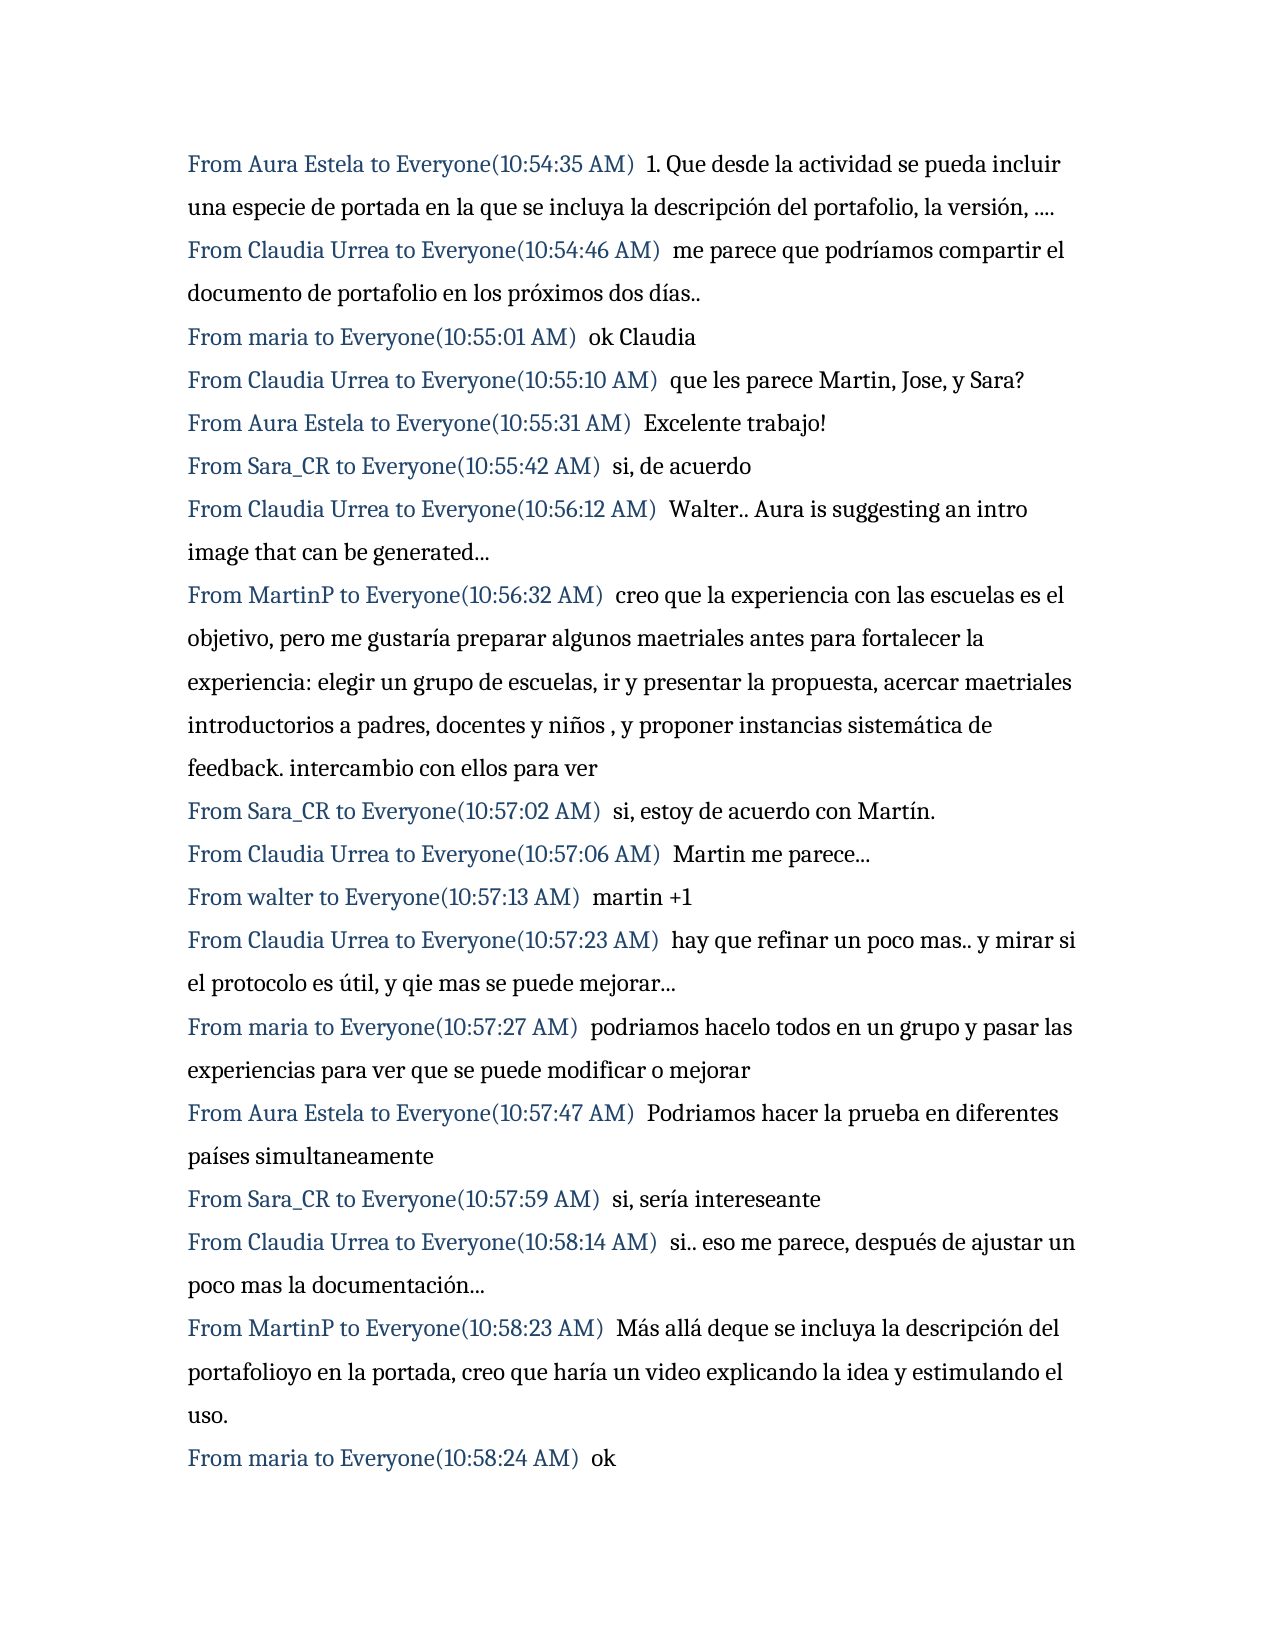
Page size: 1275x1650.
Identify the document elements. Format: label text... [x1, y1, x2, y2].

text From MartinP to Everyone(10:58:23 AM) Más allá deque se incluya la descripción del portafolioyo en la portada, creo que haría un video explicando la idea y estimulando el uso. [187, 1314, 1087, 1429]
text From maria to Everyone(10:58:24 AM) ok [187, 1444, 1087, 1472]
text From Claudia Urrea to Everyone(10:54:46 AM) me parece que podríamos compartir el documento de portafolio en los próximos dos días.. From maria to Everyone(10:55:01 AM) ok Claudia [187, 236, 1087, 351]
text From Claudia Urrea to Everyone(10:57:23 AM) hay que refinar un poco mas.. y mirar si el protocolo es útil, y qie mas se puede mejorar... [187, 926, 1087, 998]
text From Aura Estela to Everyone(10:54:35 AM) 1. Que desde la actividad se pueda incluir una especie de portada en la que se incluya la descripción del portafolio, la versión, .... [187, 150, 1087, 222]
text From Claudia Urrea to Everyone(10:58:14 AM) si.. eso me parece, después de ajustar un poco mas la documentación... [187, 1228, 1087, 1300]
text From Aura Estela to Everyone(10:55:31 AM) Excelente trabajo! [187, 409, 1087, 437]
text From maria to Everyone(10:57:27 AM) podriamos hacelo todos en un grupo y pasar las experiencias para ver que se puede modificar o mejorar [187, 1012, 1087, 1084]
text From Sara_CR to Everyone(10:57:02 AM) si, estoy de acuerdo con Martín. [187, 797, 1087, 826]
text From Sara_CR to Everyone(10:55:42 AM) si, de acuerdo [187, 452, 1087, 481]
text From walter to Everyone(10:57:13 AM) martin +1 [187, 883, 1087, 912]
text From Claudia Urrea to Everyone(10:57:06 AM) Martin me parece... [187, 840, 1087, 869]
text From Aura Estela to Everyone(10:57:47 AM) Podriamos hacer la prueba en diferentes países simultaneamente [187, 1099, 1087, 1171]
text From Claudia Urrea to Everyone(10:55:10 AM) que les parece Martin, Jose, y Sara? [187, 366, 1087, 394]
text From Sara_CR to Everyone(10:57:59 AM) si, sería intereseante [187, 1185, 1087, 1214]
text From Claudia Urrea to Everyone(10:56:12 AM) Walter.. Aura is suggesting an intro image that can be generated... [187, 495, 1087, 567]
text From MartinP to Everyone(10:56:32 AM) creo que la experiencia con las escuelas es el objetivo, pero me gustaría preparar algunos maetriales antes para fortalecer la experiencia: elegir un grupo de escuelas, ir y presentar la propuesta, acercar maetriales introductorios a padres, docentes y niños , y proponer instancias sistemática de feedback. intercambio con ellos para ver [187, 581, 1087, 782]
